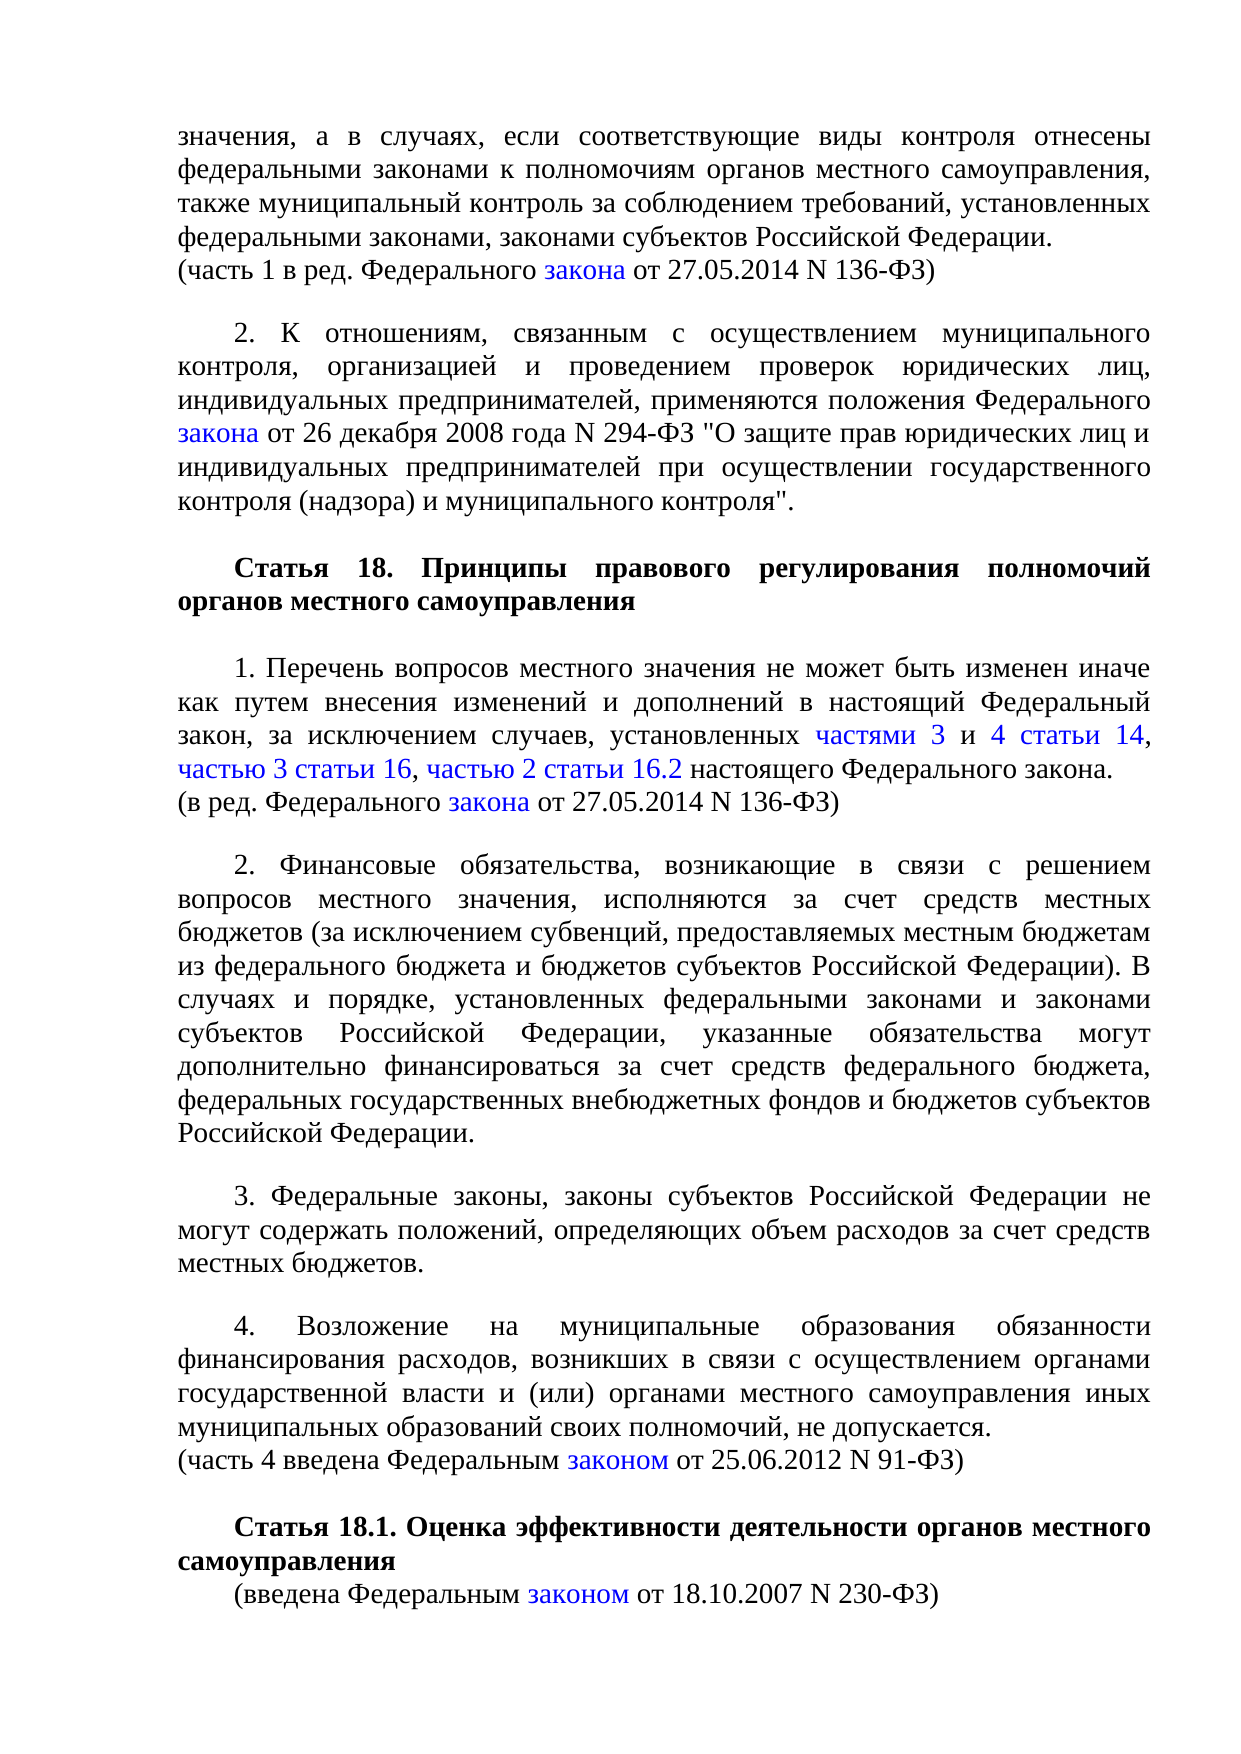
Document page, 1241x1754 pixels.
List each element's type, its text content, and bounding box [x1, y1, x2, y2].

text (часть 1 в ред. Федерального закона от 27.05.2014 N 136-ФЗ) [177, 252, 1152, 286]
text (в ред. Федерального закона от 27.05.2014 N 136-ФЗ) [177, 784, 1152, 818]
title Статья 18. Принципы правового регулирования полномочий органов местного самоуправления [177, 550, 1152, 617]
text 4. Возложение на муниципальные образования обязанности финансирования расходов, возникших в связи с осуществлением органами государственной власти и (или) органами местного самоуправления иных муниципальных образований своих полномочий, не допускается. [177, 1308, 1152, 1442]
text (введена Федеральным законом от 18.10.2007 N 230-ФЗ) [177, 1576, 1152, 1610]
title Статья 18.1. Оценка эффективности деятельности органов местного самоуправления [177, 1509, 1152, 1576]
text 2. Финансовые обязательства, возникающие в связи с решением вопросов местного значения, исполняются за счет средств местных бюджетов (за исключением субвенций, предоставляемых местным бюджетам из федерального бюджета и бюджетов субъектов Российской Федерации). В случаях и порядке, установленных федеральными законами и законами субъектов Российской Федерации, указанные обязательства могут дополнительно финансироваться за счет средств федерального бюджета, федеральных государственных внебюджетных фондов и бюджетов субъектов Российской Федерации. [177, 847, 1152, 1149]
text 2. К отношениям, связанным с осуществлением муниципального контроля, организацией и проведением проверок юридических лиц, индивидуальных предпринимателей, применяются положения Федерального закона от 26 декабря 2008 года N 294-ФЗ "О защите прав юридических лиц и индивидуальных предпринимателей при осуществлении государственного контроля (надзора) и муниципального контроля". [177, 315, 1152, 516]
text 3. Федеральные законы, законы субъектов Российской Федерации не могут содержать положений, определяющих объем расходов за счет средств местных бюджетов. [177, 1178, 1152, 1279]
text (часть 4 введена Федеральным законом от 25.06.2012 N 91-ФЗ) [177, 1442, 1152, 1476]
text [177, 118, 1152, 252]
text 1. Перечень вопросов местного значения не может быть изменен иначе как путем внесения изменений и дополнений в настоящий Федеральный закон, за исключением случаев, установленных частями 3 и 4 статьи 14, частью 3 статьи 16, частью 2 статьи 16.2 настоящего Федерального закона. [177, 650, 1152, 784]
